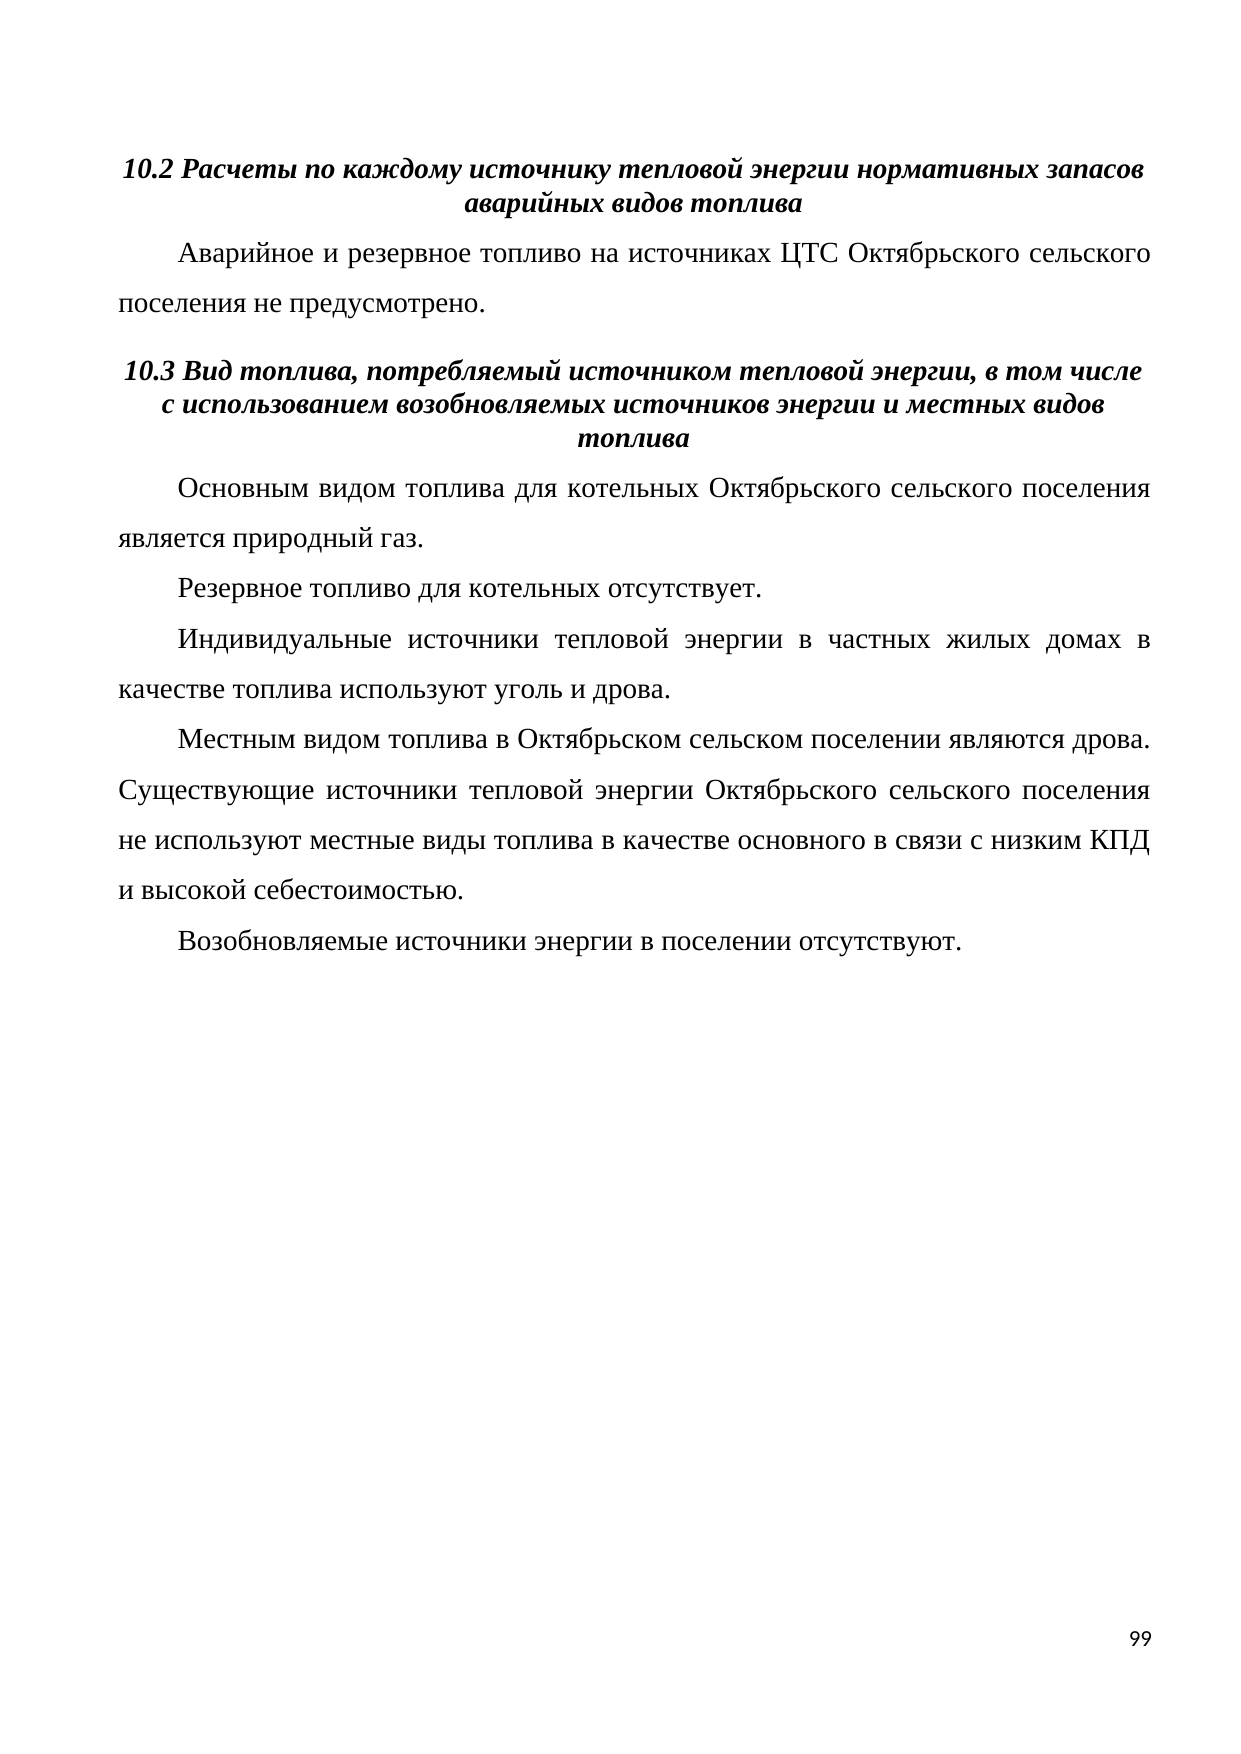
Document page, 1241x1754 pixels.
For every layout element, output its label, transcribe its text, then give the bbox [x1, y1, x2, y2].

text Основным видом топлива для котельных Октябрьского сельского поселения является природный газ. [118, 470, 1152, 554]
text Резервное топливо для котельных отсутствует. [118, 571, 1152, 604]
text Возобновляемые источники энергии в поселении отсутствуют. [118, 923, 1152, 956]
text Местным видом топлива в Октябрьском сельском поселении являются дрова. Существующие источники тепловой энергии Октябрьского сельского поселения не используют местные виды топлива в качестве основного в связи с низким КПД и высокой себестоимостью. [118, 721, 1152, 906]
text 10.3 Вид топлива, потребляемый источником тепловой энергии, в том числе с использованием возобновляемых источников энергии и местных видов топлива [118, 353, 1152, 453]
text Индивидуальные источники тепловой энергии в частных жилых домах в качестве топлива используют уголь и дрова. [118, 621, 1152, 705]
text Аварийное и резервное топливо на источниках ЦТС Октябрьского сельского поселения не предусмотрено. [118, 235, 1152, 319]
text 10.2 Расчеты по каждому источнику тепловой энергии нормативных запасов аварийных видов топлива [118, 152, 1152, 219]
